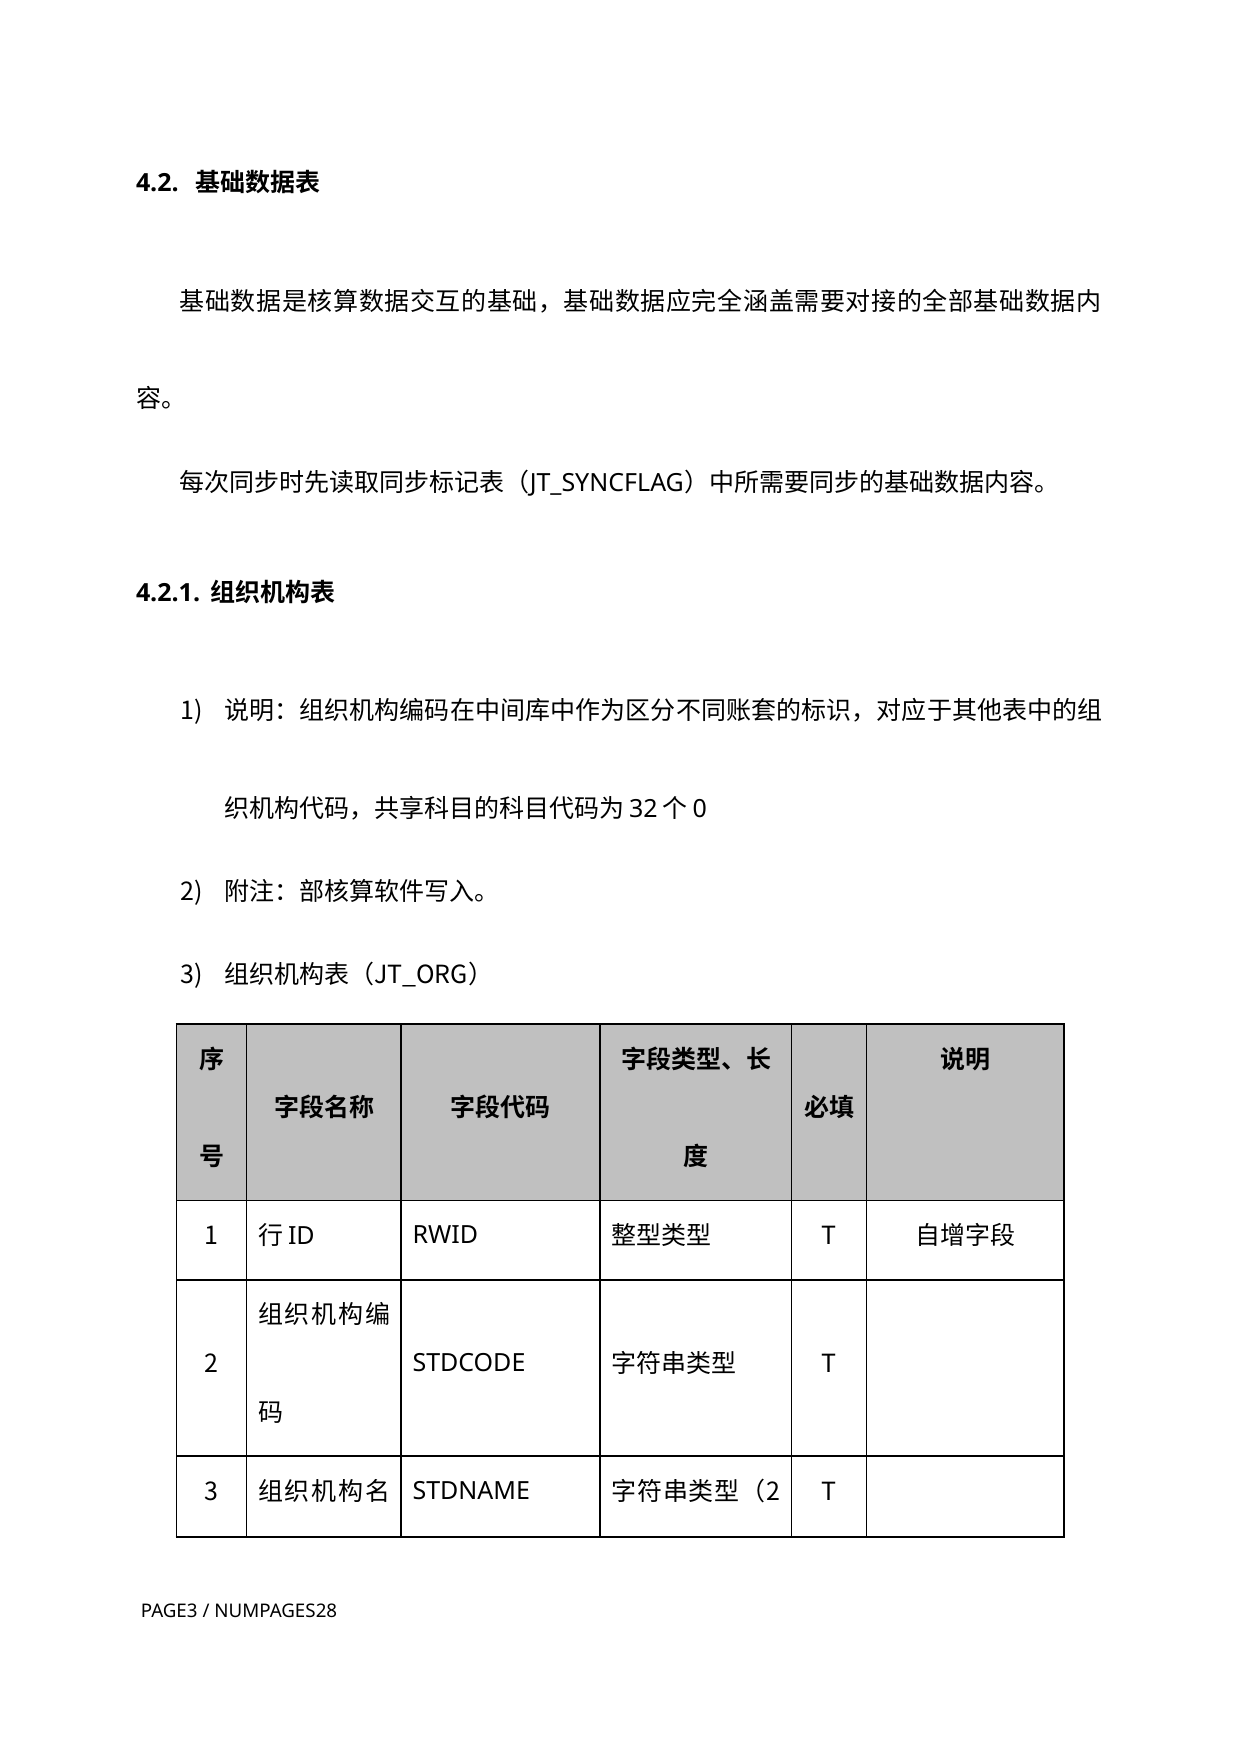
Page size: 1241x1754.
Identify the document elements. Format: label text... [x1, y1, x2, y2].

list 说明：组织机构编码在中间库中作为区分不同账套的标识，对应于其他表中的组织机构代码，共享科目的科目代码为32个0 [180, 676, 1104, 839]
table_cell STDNAME [402, 1457, 599, 1536]
table_cell T [792, 1201, 866, 1279]
table_cell 2 [177, 1281, 246, 1455]
table_cell 字符串类型 [601, 1281, 791, 1455]
table_header 字段代码 [402, 1025, 599, 1200]
table_header 说明 [867, 1025, 1063, 1200]
table_cell 自增字段 [867, 1201, 1063, 1279]
table_cell STDCODE [402, 1281, 599, 1455]
table_cell 组织机构编码 [247, 1281, 400, 1455]
table_cell 3 [177, 1457, 246, 1536]
table_cell 字符串类型（256） [601, 1457, 791, 1536]
table_cell [867, 1281, 1063, 1455]
subtitle 组织机构表 [136, 558, 1104, 623]
table_cell 1 [177, 1201, 246, 1279]
table_header 字段名称 [247, 1025, 400, 1200]
table_cell 行ID [247, 1201, 400, 1279]
list 组织机构表（JT_ORG） [180, 940, 1104, 1005]
table_cell 整型类型 [601, 1201, 791, 1279]
table_cell [867, 1457, 1063, 1536]
subtitle 基础数据表 [136, 148, 1104, 213]
text 每次同步时先读取同步标记表（JT_SYNCFLAG）中所需要同步的基础数据内容。 [136, 448, 1104, 513]
table_header 必填 [792, 1025, 866, 1200]
table_cell RWID [402, 1201, 599, 1279]
table_header 序号 [177, 1025, 246, 1200]
table_cell T [792, 1281, 866, 1455]
list 附注：部核算软件写入。 [180, 857, 1104, 922]
table_header 字段类型、长度 [601, 1025, 791, 1200]
table_cell T [792, 1457, 866, 1536]
text 基础数据是核算数据交互的基础，基础数据应完全涵盖需要对接的全部基础数据内容。 [136, 267, 1104, 429]
table_cell 组织机构名称 [247, 1457, 400, 1536]
